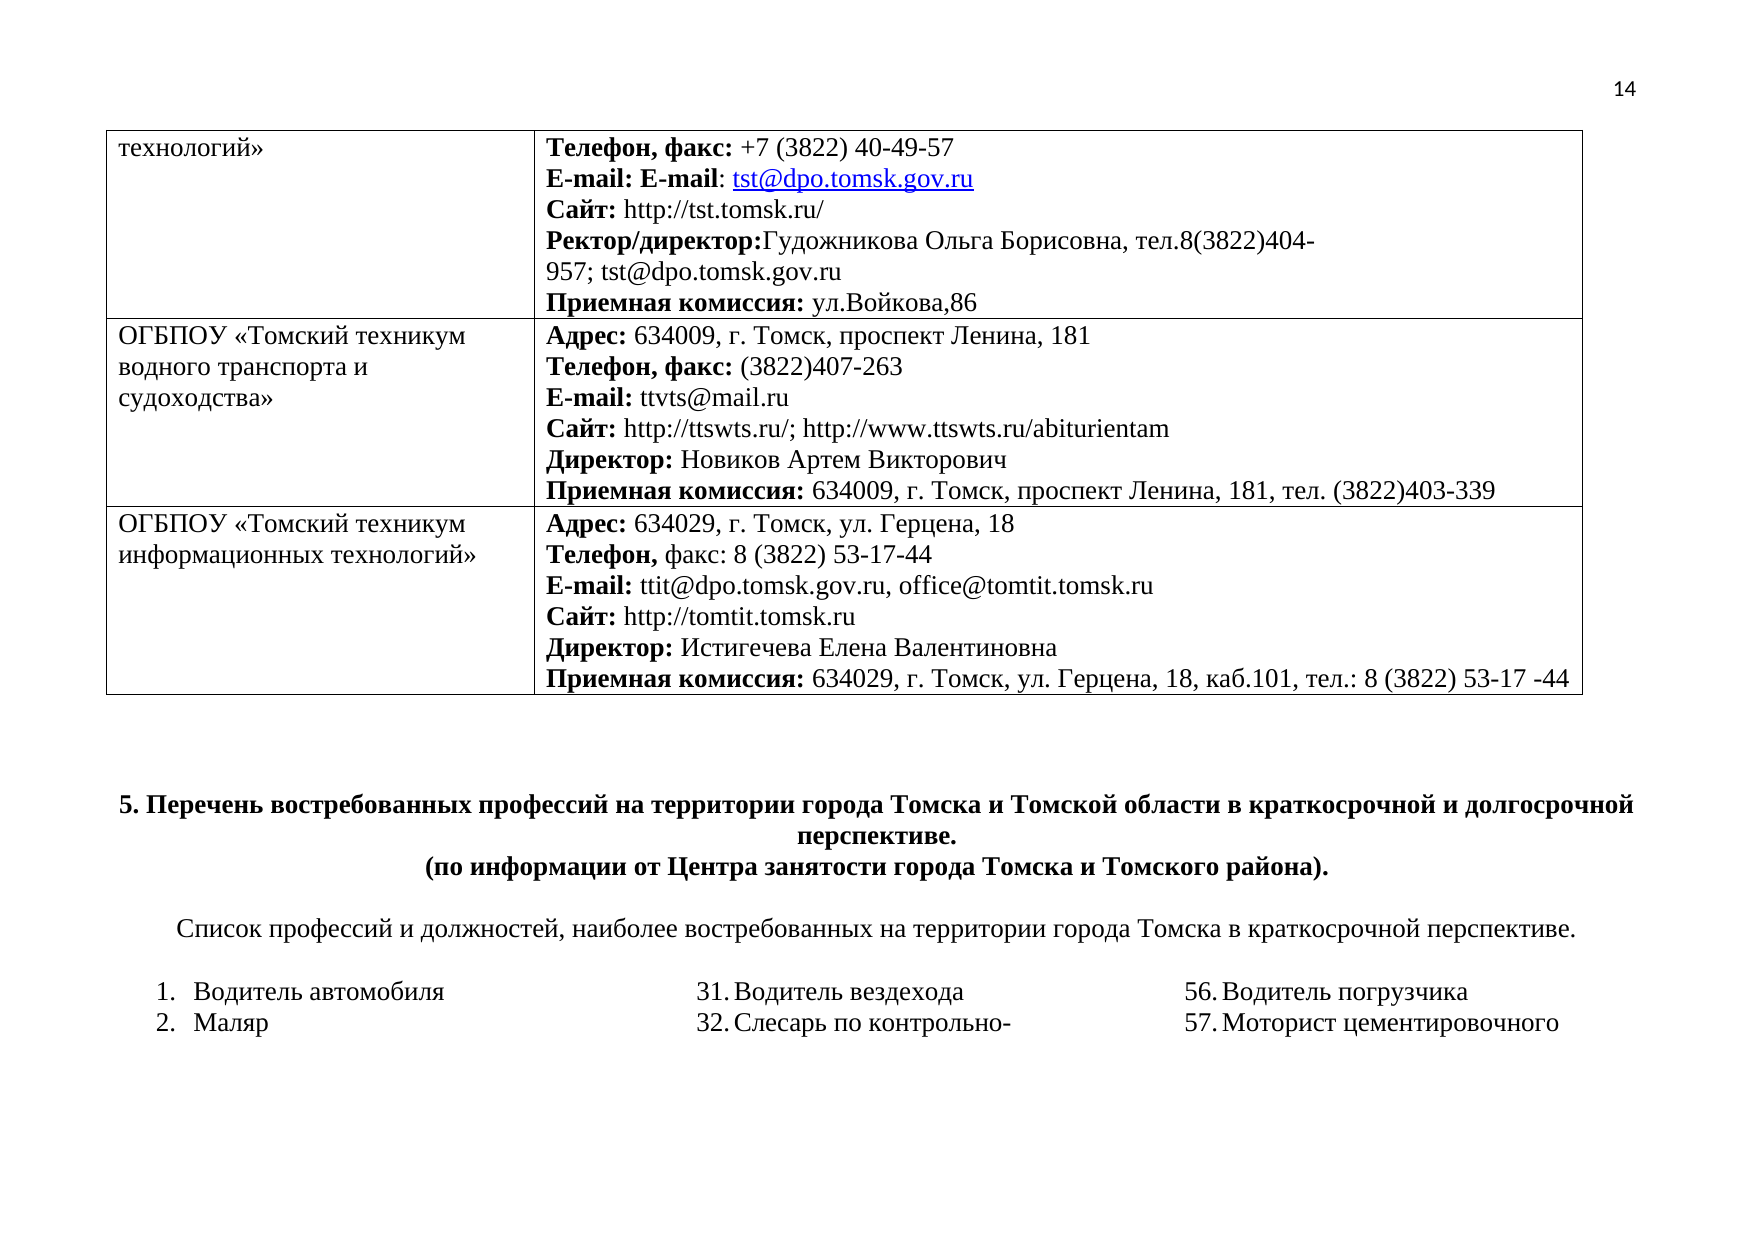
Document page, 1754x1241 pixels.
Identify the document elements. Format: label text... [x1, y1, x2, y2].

table_cell ОГБПОУ «Томский техникум водного транспорта и судоходства» [107, 319, 534, 506]
text (по информации от Центра занятости города Томска и Томского района). [118, 850, 1636, 881]
text Список профессий и должностей, наиболее востребованных на территории города Томска в краткосрочной перспективе. [118, 913, 1636, 944]
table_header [107, 975, 647, 1037]
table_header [647, 975, 1135, 1037]
table_cell Адрес: 634009, г. Томск, проспект Ленина, 181 Телефон, факс: (3822)407-263 Е-mail: ttvts@mail.ru Сайт: http://ttswts.ru/; http://www.ttswts.ru/abiturientam Директор: Новиков Артем Викторович Приемная комиссия: 634009, г. Томск, проспект Ленина, 181, тел. (3822)403-339 [535, 319, 1582, 506]
text 5. Перечень востребованных профессий на территории города Томска и Томской области в краткосрочной и долгосрочной перспективе. [118, 788, 1636, 850]
table_cell ОГБПОУ «Томский техникум информационных технологий» [107, 507, 534, 693]
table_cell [535, 131, 1582, 318]
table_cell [107, 131, 534, 318]
table_cell Адрес: 634029, г. Томск, ул. Герцена, 18 Телефон, факс: 8 (3822) 53-17-44 Е-mail: ttit@dpo.tomsk.gov.ru, office@tomtit.tomsk.ru Сайт: http://tomtit.tomsk.ru Директор: Истигечева Елена Валентиновна Приемная комиссия: 634029, г. Томск, ул. Герцена, 18, каб.101, тел.: 8 (3822) 53-17 -44 [535, 507, 1582, 693]
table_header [1135, 975, 1623, 1037]
